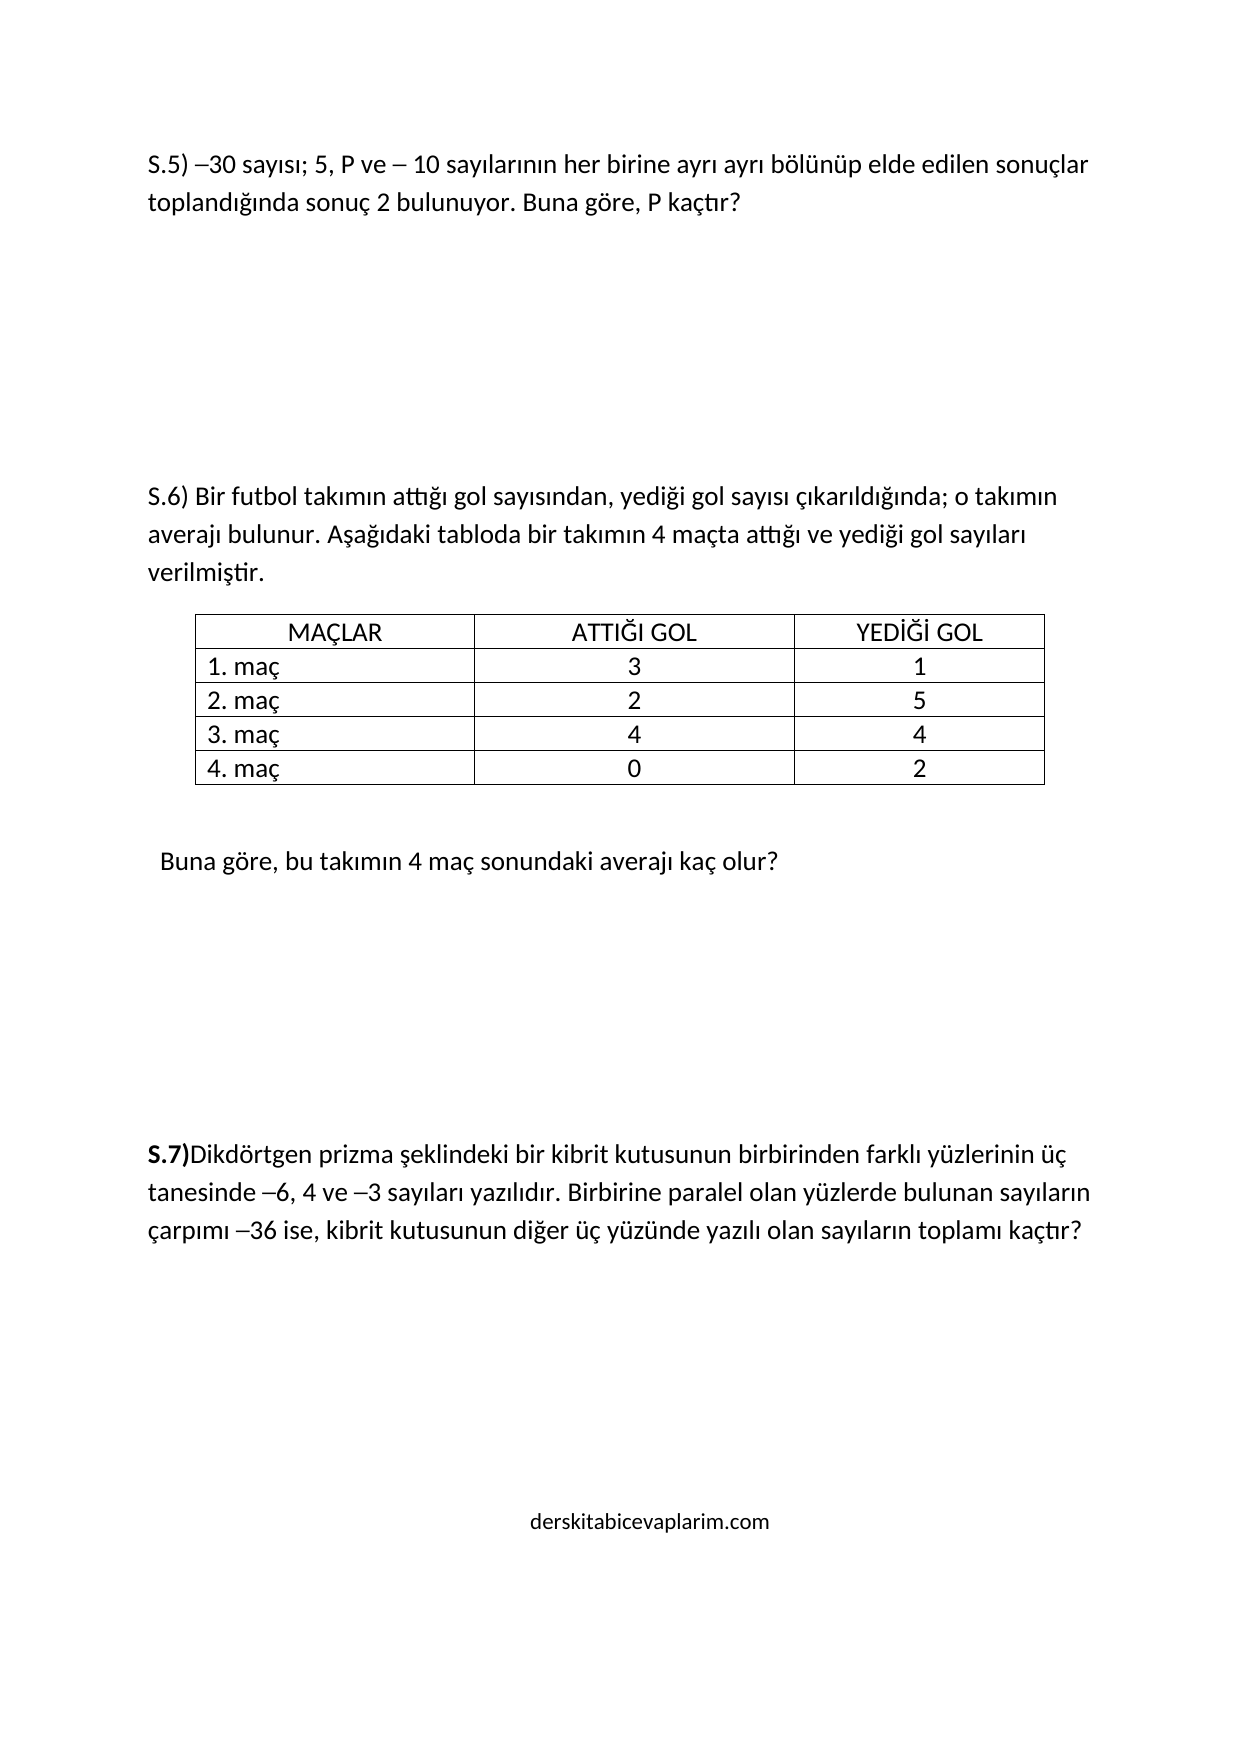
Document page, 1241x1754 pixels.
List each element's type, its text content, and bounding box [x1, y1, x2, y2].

table_cell 0 [475, 751, 794, 784]
table_cell 3. maç [196, 717, 474, 750]
table_header ATTIĞI GOL [475, 615, 794, 648]
table_cell 4 [475, 717, 794, 750]
table_cell 2. maç [196, 683, 474, 716]
table_cell 5 [795, 683, 1044, 716]
table_cell 2 [795, 751, 1044, 784]
table_cell 2 [475, 683, 794, 716]
table_cell 4 [795, 717, 1044, 750]
text derskitabicevaplarim.com [148, 1507, 1093, 1535]
text Buna göre, bu takımın 4 maç sonundaki averajı kaç olur? [148, 844, 1093, 877]
table_cell 4. maç [196, 751, 474, 784]
text S.5) ─30 sayısı; 5, P ve ─ 10 sayılarının her birine ayrı ayrı bölünüp elde edilen sonuçlar toplandığında sonuç 2 bulunuyor. Buna göre, P kaçtır? [148, 148, 1093, 218]
table_header MAÇLAR [196, 615, 474, 648]
text S.6) Bir futbol takımın attığı gol sayısından, yediği gol sayısı çıkarıldığında; o takımın averajı bulunur. Aşağıdaki tabloda bir takımın 4 maçta attığı ve yediği gol sayıları verilmiştir. [148, 479, 1093, 588]
table_cell 1 [795, 649, 1044, 682]
table_header YEDİĞİ GOL [795, 615, 1044, 648]
text S.7)Dikdörtgen prizma şeklindeki bir kibrit kutusunun birbirinden farklı yüzlerinin üç tanesinde ─6, 4 ve ─3 sayıları yazılıdır. Birbirine paralel olan yüzlerde bulunan sayıların çarpımı ─36 ise, kibrit kutusunun diğer üç yüzünde yazılı olan sayıların toplamı kaçtır? [148, 1138, 1093, 1247]
table_cell 1. maç [196, 649, 474, 682]
table_cell 3 [475, 649, 794, 682]
